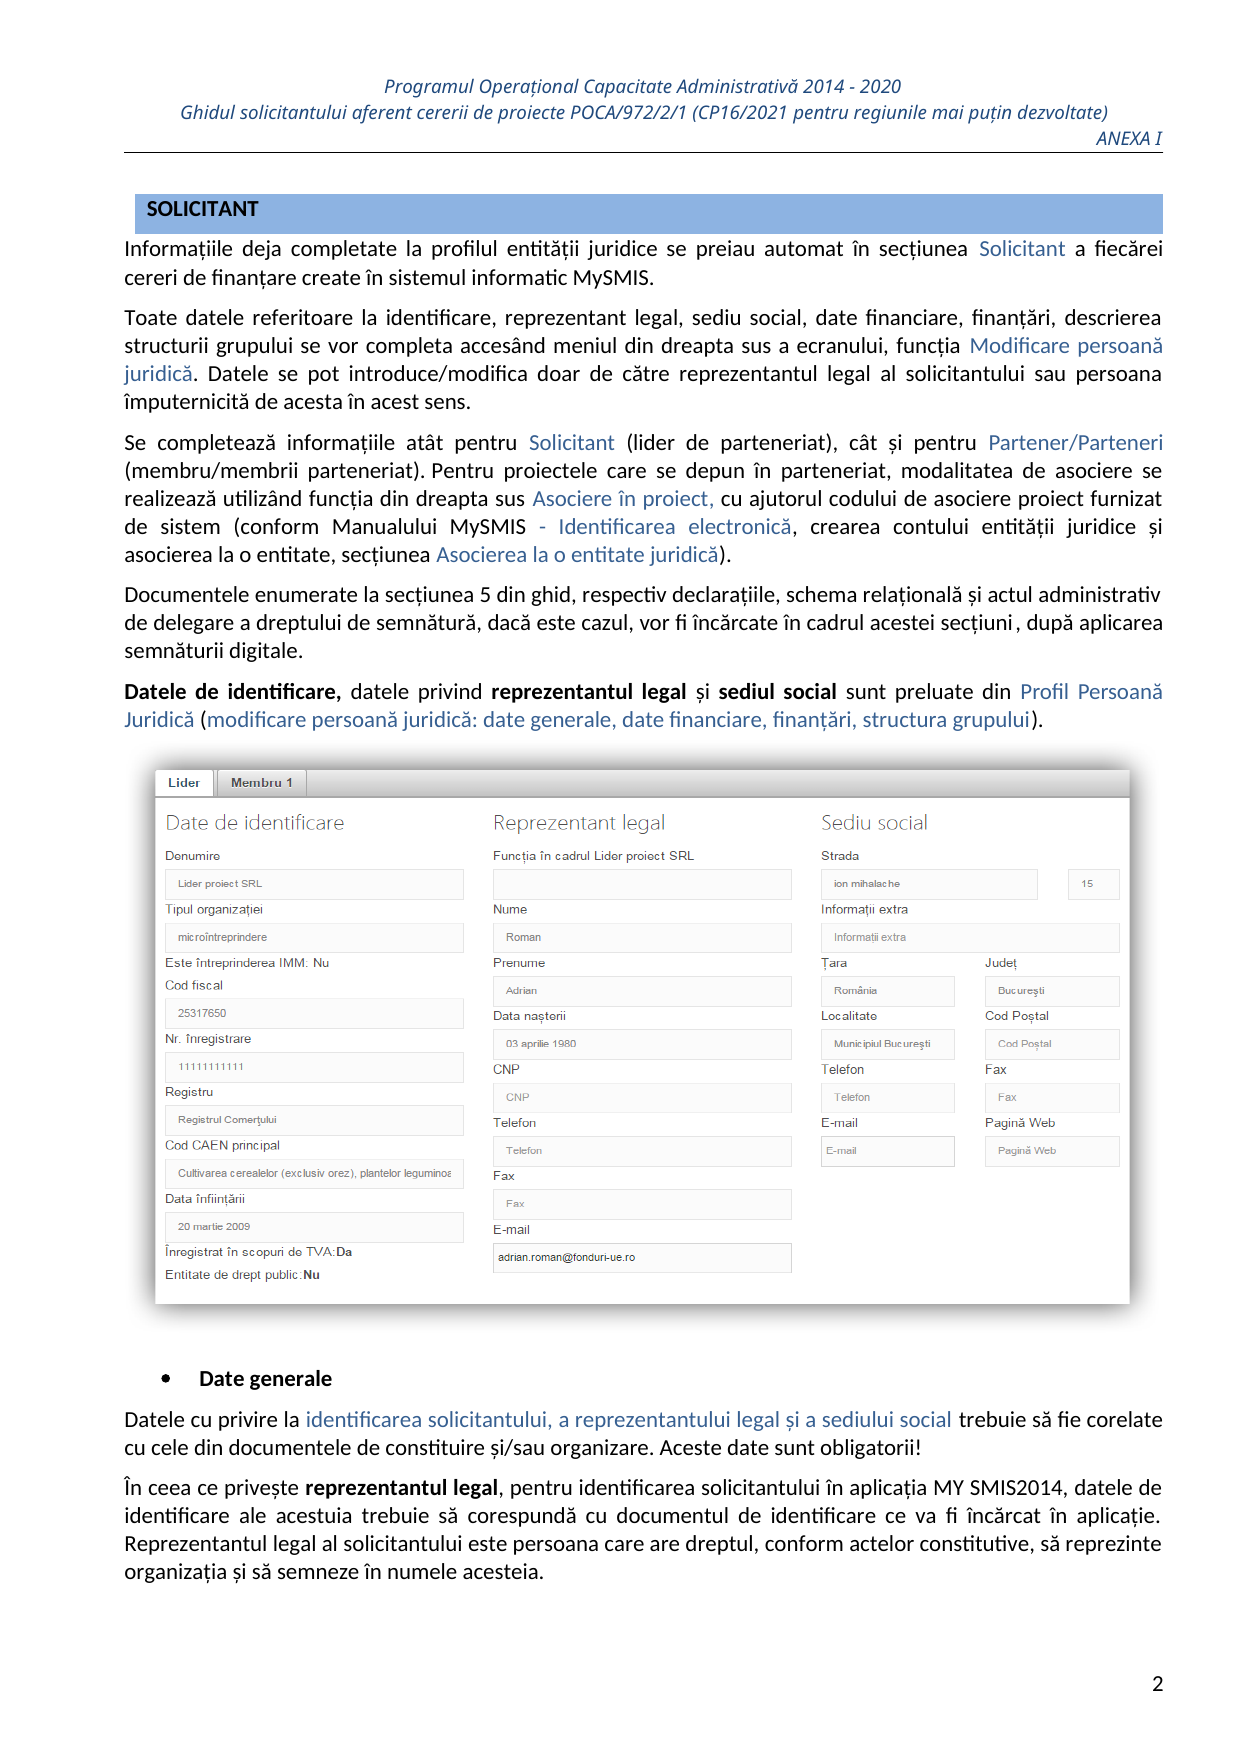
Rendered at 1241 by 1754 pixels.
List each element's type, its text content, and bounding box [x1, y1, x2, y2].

text În ceea ce privește reprezentantul legal, pentru identificarea solicitantului în aplicația MY SMIS2014, datele de identificare ale acestuia trebuie să corespundă cu documentul de identificare ce va fi încărcat în aplicație. Reprezentantul legal al solicitantului este persoana care are dreptul, conform actelor constitutive, să reprezinte organizația şi să semneze în numele acesteia. [124, 1473, 1163, 1585]
text Datele cu privire la identificarea solicitantului, a reprezentantului legal și a sediului social trebuie să fie corelate cu cele din documentele de constituire și/sau organizare. Aceste date sunt obligatorii! [124, 1405, 1163, 1461]
picture [155, 770, 1130, 1304]
text Datele de identificare, datele privind reprezentantul legal și sediul social sunt preluate din Profil Persoană Juridică (modificare persoană juridică: date generale, date financiare, finanțări, structura grupului). [124, 677, 1163, 733]
list Date generale [162, 1364, 1163, 1392]
table_header SOLICITANT [135, 194, 1163, 234]
text Informațiile deja completate la profilul entității juridice se preiau automat în secțiunea Solicitant a fiecărei cereri de finanțare create în sistemul informatic MySMIS. [124, 234, 1163, 291]
text Documentele enumerate la secțiunea 5 din ghid, respectiv declarațiile, schema relațională și actul administrativ de delegare a dreptului de semnătură, dacă este cazul, vor fi încărcate în cadrul acestei secțiuni, după aplicarea semnăturii digitale. [124, 580, 1163, 664]
text Toate datele referitoare la identificare, reprezentant legal, sediu social, date financiare, finanțări, descrierea structurii grupului se vor completa accesând meniul din dreapta sus a ecranului, funcția Modificare persoană juridică. Datele se pot introduce/modifica doar de către reprezentantul legal al solicitantului sau persoana împuternicită de acesta în acest sens. [124, 303, 1163, 415]
text Se completează informațiile atât pentru Solicitant (lider de parteneriat), cât și pentru Partener/Parteneri (membru/membrii parteneriat). Pentru proiectele care se depun în parteneriat, modalitatea de asociere se realizează utilizând funcția din dreapta sus Asociere în proiect, cu ajutorul codului de asociere proiect furnizat de sistem (conform Manualului MySMIS - Identificarea electronică, crearea contului entității juridice și asocierea la o entitate, secțiunea Asocierea la o entitate juridică). [124, 428, 1163, 568]
